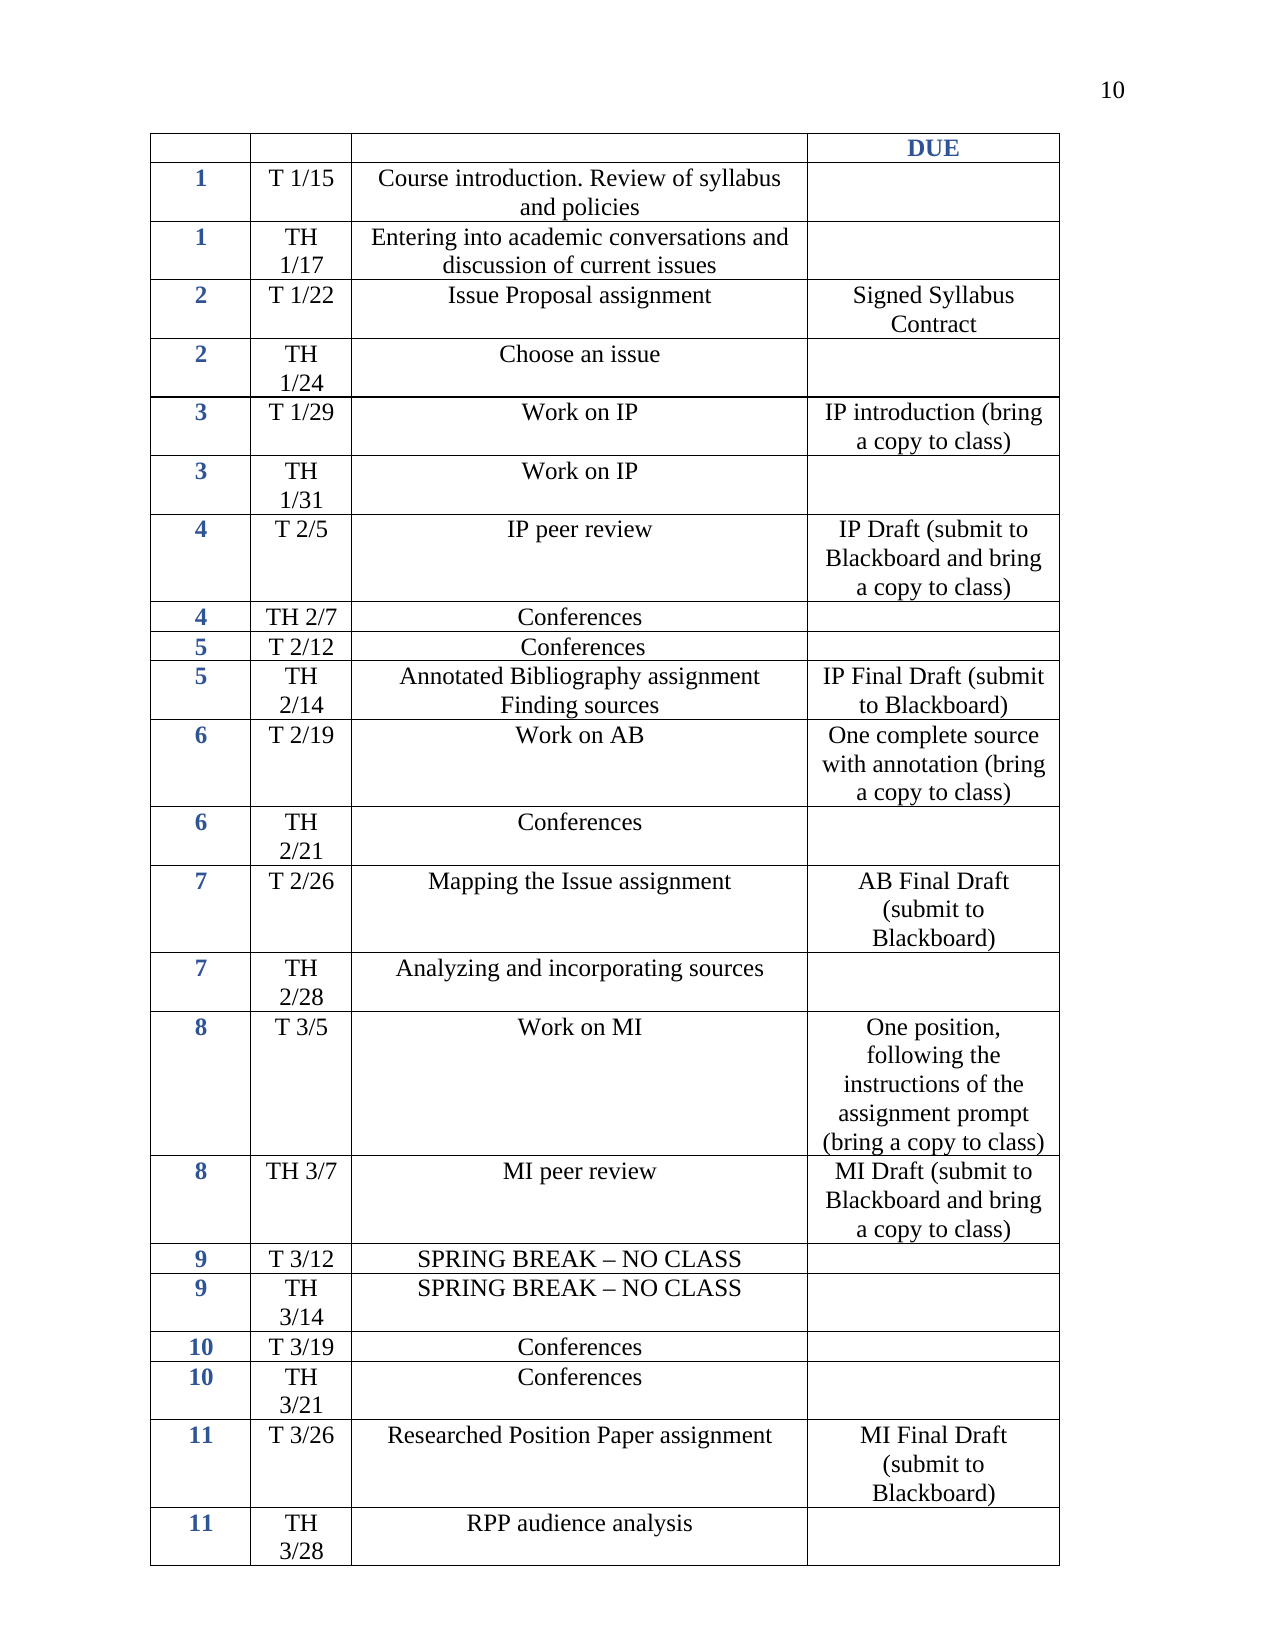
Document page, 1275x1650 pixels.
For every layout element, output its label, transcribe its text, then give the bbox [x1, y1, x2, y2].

table_cell MI peer review [352, 1156, 807, 1243]
table_cell [808, 1274, 1059, 1331]
table_header TOPIC [352, 134, 807, 162]
table_cell IP peer review [352, 515, 807, 601]
table_cell 11 [151, 1420, 250, 1507]
table_cell 5 [151, 661, 250, 719]
table_cell 9 [151, 1244, 250, 1272]
table_cell 4 [151, 602, 250, 631]
table_cell T 3/19 [251, 1332, 351, 1361]
table_cell Mapping the Issue assignment [352, 866, 807, 952]
table_cell [808, 1362, 1059, 1419]
table_cell 8 [151, 1156, 250, 1243]
table_cell 5 [151, 632, 250, 660]
table_cell Course introduction. Review of syllabus and policies [352, 163, 807, 221]
table_cell 1 [151, 163, 250, 221]
table_cell IP Draft (submit to Blackboard and bring a copy to class) [808, 515, 1059, 601]
table_cell MI Draft (submit to Blackboard and bring a copy to class) [808, 1156, 1059, 1243]
table_cell TH 1/17 [251, 222, 351, 279]
table_cell T 1/15 [251, 163, 351, 221]
table_cell TH 1/31 [251, 456, 351, 513]
table_cell IP Final Draft (submit to Blackboard) [808, 661, 1059, 719]
table_cell TH 2/28 [251, 953, 351, 1011]
table_cell 8 [151, 1012, 250, 1155]
table_cell Conferences [352, 1362, 807, 1419]
table_cell Entering into academic conversations and discussion of current issues [352, 222, 807, 279]
table_cell 1 [151, 222, 250, 279]
table_cell [808, 456, 1059, 513]
table_cell TH 3/14 [251, 1274, 351, 1331]
table_cell [808, 339, 1059, 396]
table_cell Conferences [352, 807, 807, 865]
table_cell TH 2/21 [251, 807, 351, 865]
table_cell Annotated Bibliography assignment Finding sources [352, 661, 807, 719]
table_cell T 2/26 [251, 866, 351, 952]
table_cell T 3/5 [251, 1012, 351, 1155]
table_cell Work on MI [352, 1012, 807, 1155]
table_cell TH 2/7 [251, 602, 351, 631]
table_cell Choose an issue [352, 339, 807, 396]
table_cell 6 [151, 720, 250, 806]
table_cell TH 2/14 [251, 661, 351, 719]
table_cell Work on IP [352, 398, 807, 455]
table_cell One complete source with annotation (bring a copy to class) [808, 720, 1059, 806]
table_cell 10 [151, 1362, 250, 1419]
table_cell 2 [151, 339, 250, 396]
table_cell 9 [151, 1274, 250, 1331]
table_cell TH 3/28 [251, 1508, 351, 1565]
table_cell Signed Syllabus Contract [808, 280, 1059, 338]
table_cell One position, following the instructions of the assignment prompt (bring a copy to class) [808, 1012, 1059, 1155]
table_header DATE [251, 134, 351, 162]
table_cell [808, 953, 1059, 1011]
table_cell Work on AB [352, 720, 807, 806]
table_cell 10 [151, 1332, 250, 1361]
table_cell AB Final Draft (submit to Blackboard) [808, 866, 1059, 952]
table_cell 7 [151, 866, 250, 952]
table_cell [808, 1332, 1059, 1361]
table_cell Issue Proposal assignment [352, 280, 807, 338]
table_cell SPRING BREAK – NO CLASS [352, 1244, 807, 1272]
table_cell T 3/26 [251, 1420, 351, 1507]
table_cell T 2/12 [251, 632, 351, 660]
table_cell TH 1/24 [251, 339, 351, 396]
table_cell 11 [151, 1508, 250, 1565]
table_cell MI Final Draft (submit to Blackboard) [808, 1420, 1059, 1507]
table_cell Analyzing and incorporating sources [352, 953, 807, 1011]
table_cell 3 [151, 398, 250, 455]
table_cell 4 [151, 515, 250, 601]
table_cell RPP audience analysis [352, 1508, 807, 1565]
table_cell Work on IP [352, 456, 807, 513]
table_cell 6 [151, 807, 250, 865]
table_cell 3 [151, 456, 250, 513]
table_cell [808, 1508, 1059, 1565]
table_cell Researched Position Paper assignment [352, 1420, 807, 1507]
table_cell SPRING BREAK – NO CLASS [352, 1274, 807, 1331]
table_header WEEK [151, 134, 250, 162]
table_cell T 1/29 [251, 398, 351, 455]
table_cell T 3/12 [251, 1244, 351, 1272]
table_header ASSIGNMENTS DUE [808, 134, 1059, 162]
table_cell [808, 632, 1059, 660]
table_cell [808, 1244, 1059, 1272]
table_cell [808, 602, 1059, 631]
table_cell [808, 163, 1059, 221]
table_cell IP introduction (bring a copy to class) [808, 398, 1059, 455]
table_cell Conferences [352, 1332, 807, 1361]
table_cell [808, 222, 1059, 279]
table_cell T 2/5 [251, 515, 351, 601]
table_cell [808, 807, 1059, 865]
table_cell T 2/19 [251, 720, 351, 806]
table_cell Conferences [352, 602, 807, 631]
table_cell 2 [151, 280, 250, 338]
table_cell 7 [151, 953, 250, 1011]
table_cell TH 3/7 [251, 1156, 351, 1243]
table_cell TH 3/21 [251, 1362, 351, 1419]
table_cell T 1/22 [251, 280, 351, 338]
table_cell Conferences [352, 632, 807, 660]
